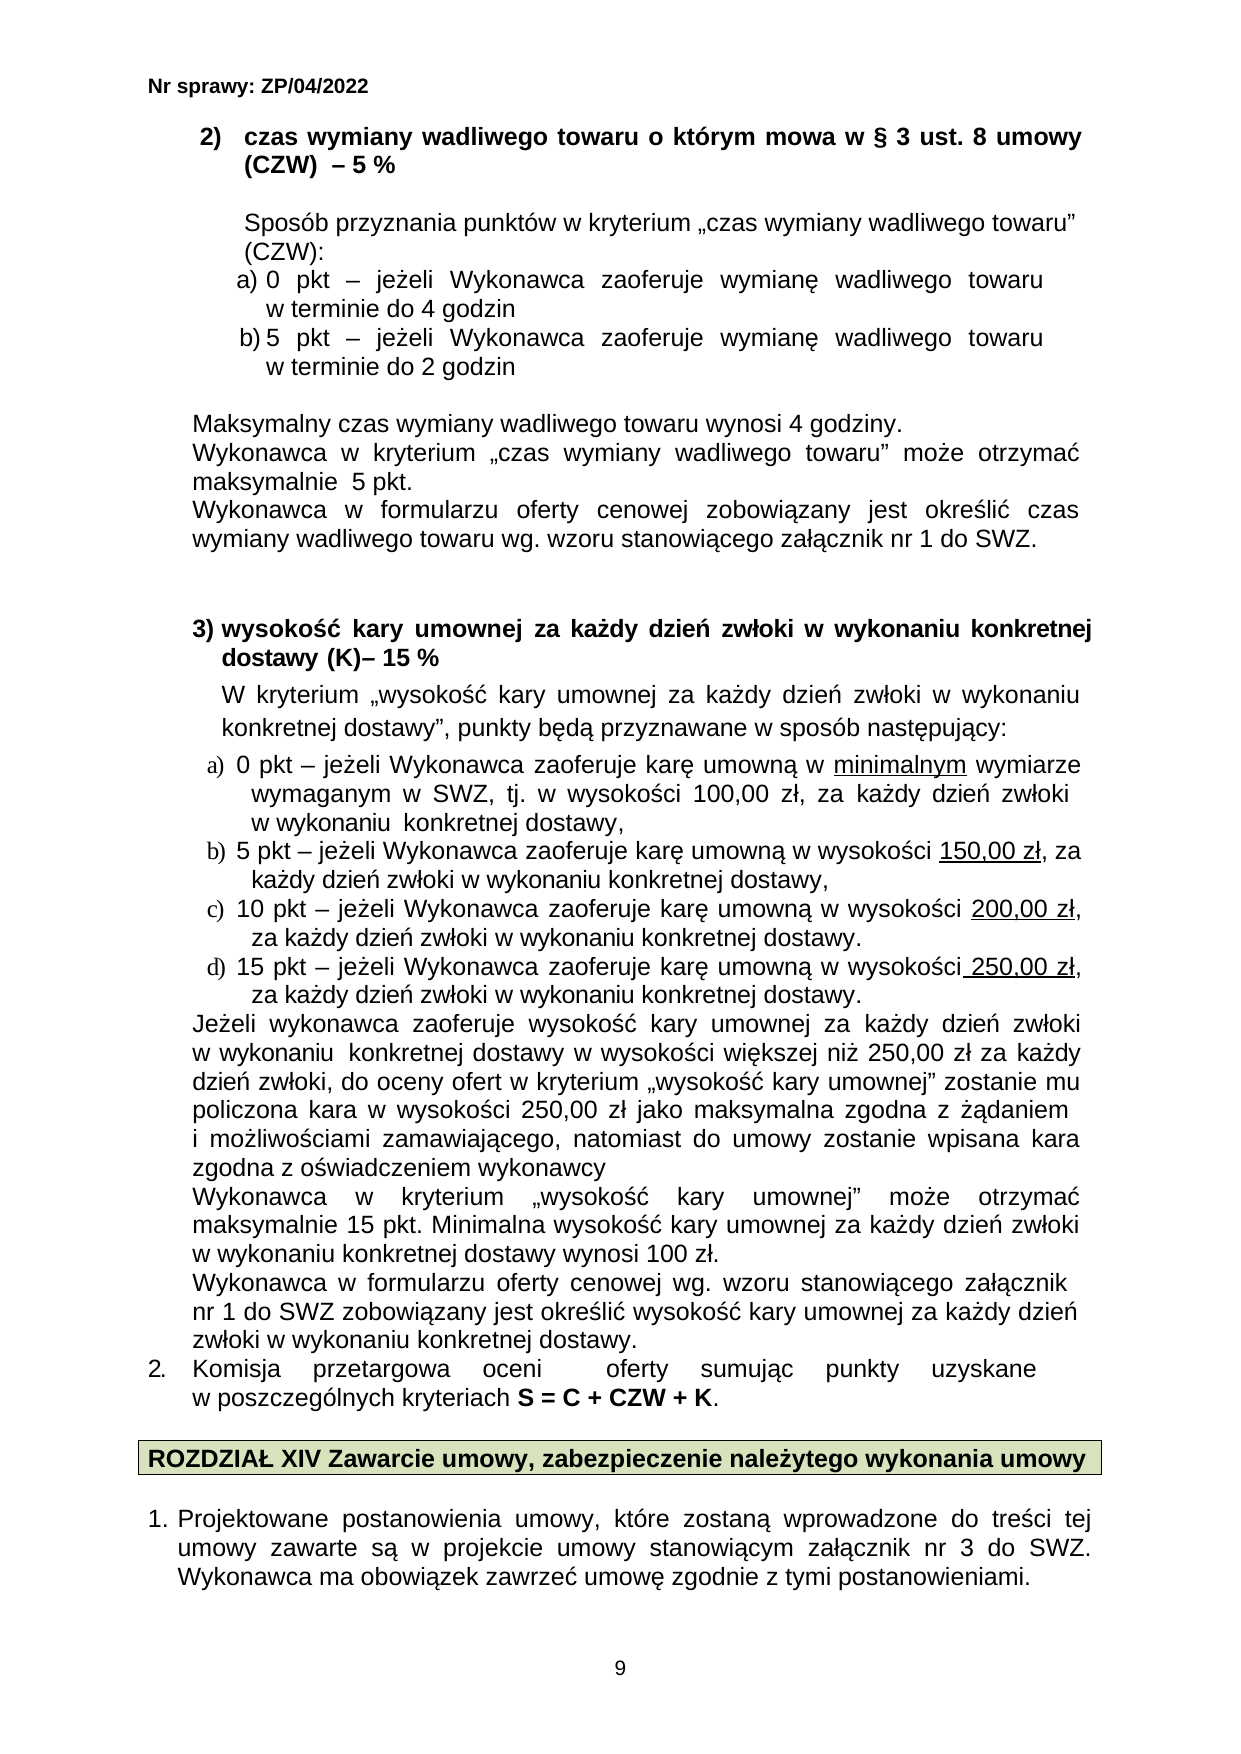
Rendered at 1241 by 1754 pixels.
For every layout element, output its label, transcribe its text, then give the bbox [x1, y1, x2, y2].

text Jeżeli wykonawca zaoferuje wysokość kary umownej za każdy dzień zwłoki w wykonaniu konkretnej dostawy w wysokości większej niż 250,00 zł za każdy dzień zwłoki, do oceny ofert w kryterium „wysokość kary umownej” zostanie mu policzona kara w wysokości 250,00 zł jako maksymalna zgodna z żądaniem i możliwościami zamawiającego, natomiast do umowy zostanie wpisana kara zgodna z oświadczeniem wykonawcy [192, 1009, 1081, 1182]
list 15 pkt – jeżeli Wykonawca zaoferuje karę umowną w wysokości 250,00 zł, za każdy dzień zwłoki w wykonaniu konkretnej dostawy. [207, 952, 1082, 1009]
list 0 pkt – jeżeli Wykonawca zaoferuje karę umowną w minimalnym wymiarze wymaganym w SWZ, tj. w wysokości 100,00 zł, za każdy dzień zwłoki w wykonaniu konkretnej dostawy, [207, 750, 1081, 836]
text Wykonawca w kryterium „wysokość kary umownej” może otrzymać maksymalnie 15 pkt. Minimalna wysokość kary umownej za każdy dzień zwłoki w wykonaniu konkretnej dostawy wynosi 100 zł. [192, 1182, 1081, 1268]
list 10 pkt – jeżeli Wykonawca zaoferuje karę umowną w wysokości 200,00 zł, za każdy dzień zwłoki w wykonaniu konkretnej dostawy. [207, 894, 1082, 952]
subtitle ROZDZIAŁ XIV Zawarcie umowy, zabezpieczenie należytego wykonania umowy [139, 1441, 1101, 1474]
list czas wymiany wadliwego towaru o którym mowa w § 3 ust. 8 umowy (CZW) – 5 % [199, 122, 1093, 179]
list 5 pkt – jeżeli Wykonawca zaoferuje karę umowną w wysokości 150,00 zł, za każdy dzień zwłoki w wykonaniu konkretnej dostawy, [207, 836, 1081, 894]
text Wykonawca w kryterium „czas wymiany wadliwego towaru” może otrzymać maksymalnie 5 pkt. [192, 438, 1081, 496]
list 5 pkt – jeżeli Wykonawca zaoferuje wymianę wadliwego towaru w terminie do 2 godzin [239, 323, 1078, 381]
text Maksymalny czas wymiany wadliwego towaru wynosi 4 godziny. [192, 409, 1081, 438]
list wysokość kary umownej za każdy dzień zwłoki w wykonaniu konkretnej dostawy (K)– 15 % [192, 614, 1093, 672]
text Sposób przyznania punktów w kryterium „czas wymiany wadliwego towaru” (CZW): [244, 208, 1093, 266]
list Projektowane postanowienia umowy, które zostaną wprowadzone do treści tej umowy zawarte są w projekcie umowy stanowiącym załącznik nr 3 do SWZ. Wykonawca ma obowiązek zawrzeć umowę zgodnie z tymi postanowieniami. [148, 1504, 1093, 1590]
text Wykonawca w formularzu oferty cenowej zobowiązany jest określić czas wymiany wadliwego towaru wg. wzoru stanowiącego załącznik nr 1 do SWZ. [192, 496, 1080, 553]
list Komisja przetargowa oceni oferty sumując punkty uzyskane w poszczególnych kryteriach S = C + CZW + K. [148, 1354, 1069, 1412]
list 0 pkt – jeżeli Wykonawca zaoferuje wymianę wadliwego towaru w terminie do 4 godzin [236, 266, 1078, 323]
text W kryterium „wysokość kary umownej za każdy dzień zwłoki w wykonaniu konkretnej dostawy”, punkty będą przyznawane w sposób następujący: [221, 680, 1081, 741]
text Wykonawca w formularzu oferty cenowej wg. wzoru stanowiącego załącznik nr 1 do SWZ zobowiązany jest określić wysokość kary umownej za każdy dzień zwłoki w wykonaniu konkretnej dostawy. [192, 1268, 1080, 1354]
